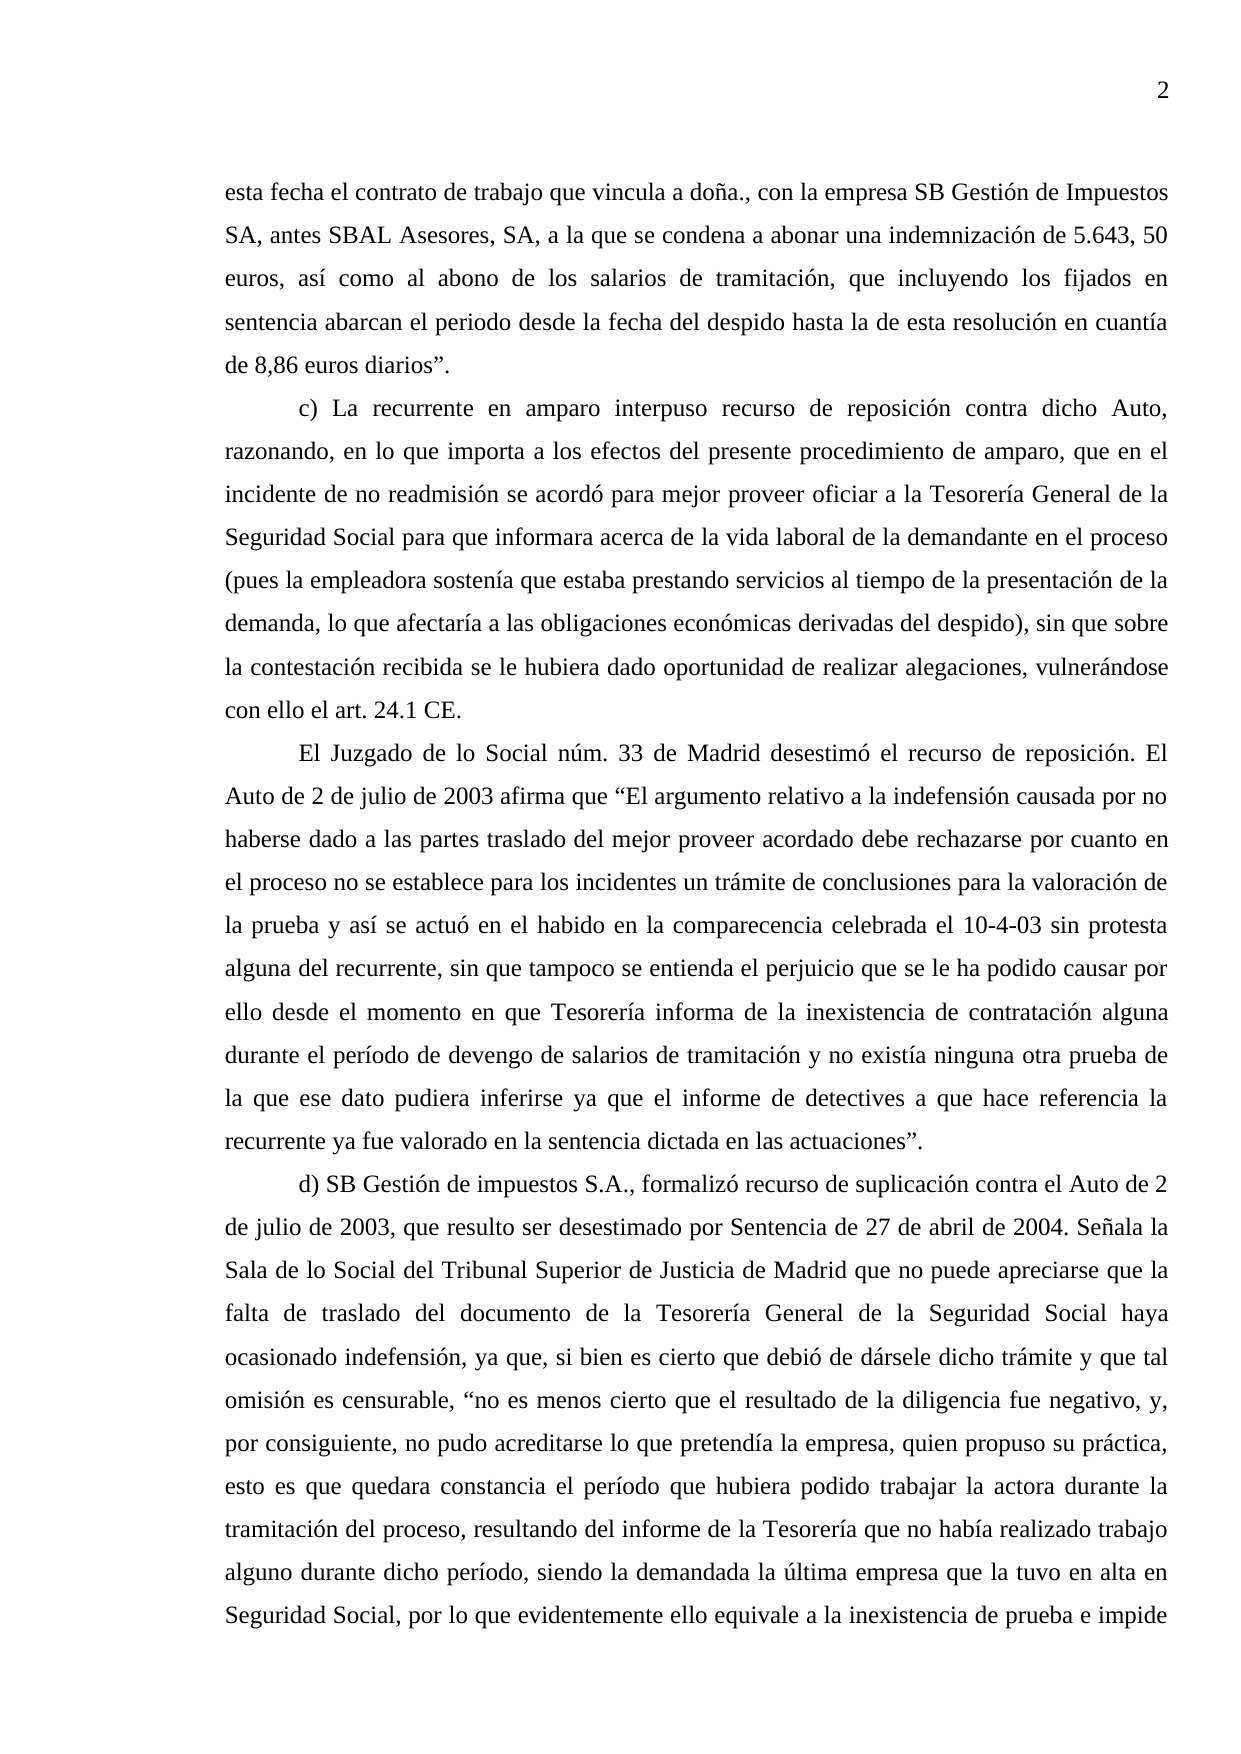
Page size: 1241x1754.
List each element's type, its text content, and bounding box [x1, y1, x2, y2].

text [224, 1169, 1169, 1629]
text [224, 177, 1169, 378]
text El Juzgado de lo Social núm. 33 de Madrid desestimó el recurso de reposición. El Auto de 2 de julio de 2003 afirma que “El argumento relativo a la indefensión causada por no haberse dado a las partes traslado del mejor proveer acordado debe rechazarse por cuanto en el proceso no se establece para los incidentes un trámite de conclusiones para la valoración de la prueba y así se actuó en el habido en la comparecencia celebrada el 10-4-03 sin protesta alguna del recurrente, sin que tampoco se entienda el perjuicio que se le ha podido causar por ello desde el momento en que Tesorería informa de la inexistencia de contratación alguna durante el período de devengo de salarios de tramitación y no existía ninguna otra prueba de la que ese dato pudiera inferirse ya que el informe de detectives a que hace referencia la recurrente ya fue valorado en la sentencia dictada en las actuaciones”. [224, 738, 1169, 1155]
text c) La recurrente en amparo interpuso recurso de reposición contra dicho Auto, razonando, en lo que importa a los efectos del presente procedimiento de amparo, que en el incidente de no readmisión se acordó para mejor proveer oficiar a la Tesorería General de la Seguridad Social para que informara acerca de la vida laboral de la demandante en el proceso (pues la empleadora sostenía que estaba prestando servicios al tiempo de la presentación de la demanda, lo que afectaría a las obligaciones económicas derivadas del despido), sin que sobre la contestación recibida se le hubiera dado oportunidad de realizar alegaciones, vulnerándose con ello el art. 24.1 CE. [224, 393, 1169, 723]
